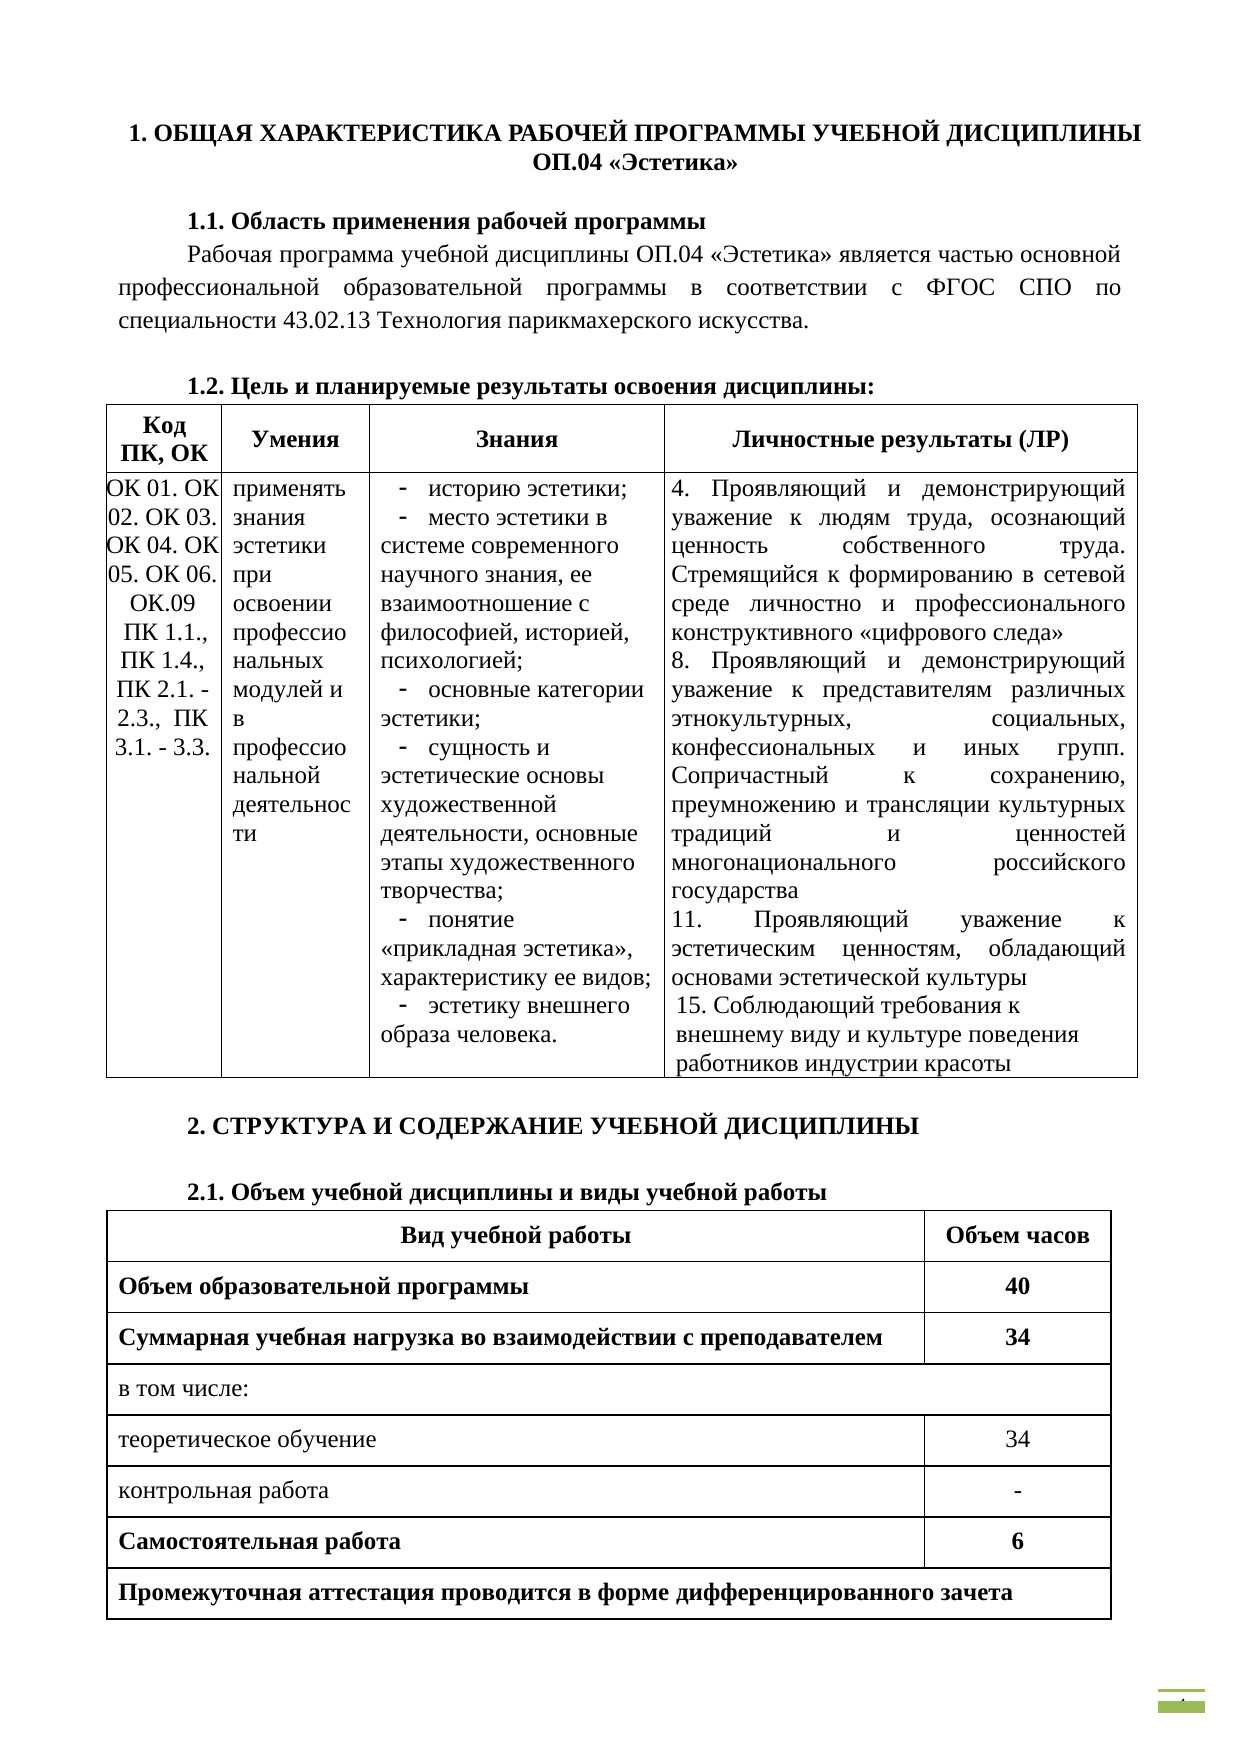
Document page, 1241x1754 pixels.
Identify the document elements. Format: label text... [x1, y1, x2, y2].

text 1.2. Цель и планируемые результаты освоения дисциплины: [118, 371, 1122, 400]
table_cell Суммарная учебная нагрузка во взаимодействии с преподавателем [108, 1313, 924, 1363]
table_header Умения [222, 405, 369, 472]
table_cell Самостоятельная работа [108, 1518, 924, 1567]
table_header Вид учебной работы [108, 1211, 924, 1261]
table_cell Промежуточная аттестация проводится в форме дифференцированного зачета [108, 1569, 1110, 1618]
table_cell ОК 01. ОК 02. ОК 03. ОК 04. ОК 05. ОК 06. ОК.09 ПК 1.1., ПК 1.4., ПК 2.1. - 2.3., ПК 3.1. - 3.3. [107, 473, 221, 1077]
table_header Знания [370, 405, 664, 472]
table_cell в том числе: [108, 1365, 1110, 1414]
text Рабочая программа учебной дисциплины ОП.04 «Эстетика» является частью основной профессиональной образовательной программы в соответствии с ФГОС СПО по специальности 43.02.13 Технология парикмахерского искусства. [118, 239, 1122, 334]
text 2.1. Объем учебной дисциплины и виды учебной работы [118, 1177, 1122, 1206]
table_cell 40 [925, 1262, 1110, 1312]
table_cell 34 [925, 1313, 1110, 1363]
text 2. СТРУКТУРА И СОДЕРЖАНИЕ УЧЕБНОЙ ДИСЦИПЛИНЫ [118, 1111, 1122, 1139]
table_cell 34 [925, 1416, 1110, 1465]
table_cell применять знания эстетики при освоении профессиональных модулей и в профессиональной деятельности [222, 473, 369, 1077]
table_cell историю эстетики; место эстетики в системе современного научного знания, ее взаимоотношение с философией, историей, психологией; основные категории эстетики; сущность и эстетические основы художественной деятельности, основные этапы художественного творчества; понятие «прикладная эстетика», характеристику ее видов; эстетику внешнего образа человека. [370, 473, 664, 1077]
table_cell Объем образовательной программы [108, 1262, 924, 1312]
table_cell контрольная работа [108, 1467, 924, 1516]
table_header Личностные результаты (ЛР) [665, 405, 1137, 472]
text 1.1. Область применения рабочей программы [118, 206, 1122, 235]
table_cell - [925, 1467, 1110, 1516]
table_header Объем часов [925, 1211, 1110, 1261]
subtitle 1. ОБЩАЯ ХАРАКТЕРИСТИКА РАБОЧЕЙ ПРОГРАММЫ УЧЕБНОЙ ДИСЦИПЛИНЫ ОП.04 «Эстетика» [118, 118, 1152, 176]
table_header Код ПК, ОК [107, 405, 221, 472]
table_cell 4. Проявляющий и демонстрирующий уважение к людям труда, осознающий ценность собственного труда. Стремящийся к формированию в сетевой среде личностно и профессионального конструктивного «цифрового следа» 8. Проявляющий и демонстрирующий уважение к представителям различных этнокультурных, социальных, конфессиональных и иных групп. Сопричастный к сохранению, преумножению и трансляции культурных традиций и ценностей многонационального российского государства 11. Проявляющий уважение к эстетическим ценностям, обладающий основами эстетической культуры 15. Соблюдающий требования к внешнему виду и культуре поведения работников индустрии красоты [665, 473, 1137, 1077]
table_cell теоретическое обучение [108, 1416, 924, 1465]
table_cell 6 [925, 1518, 1110, 1567]
